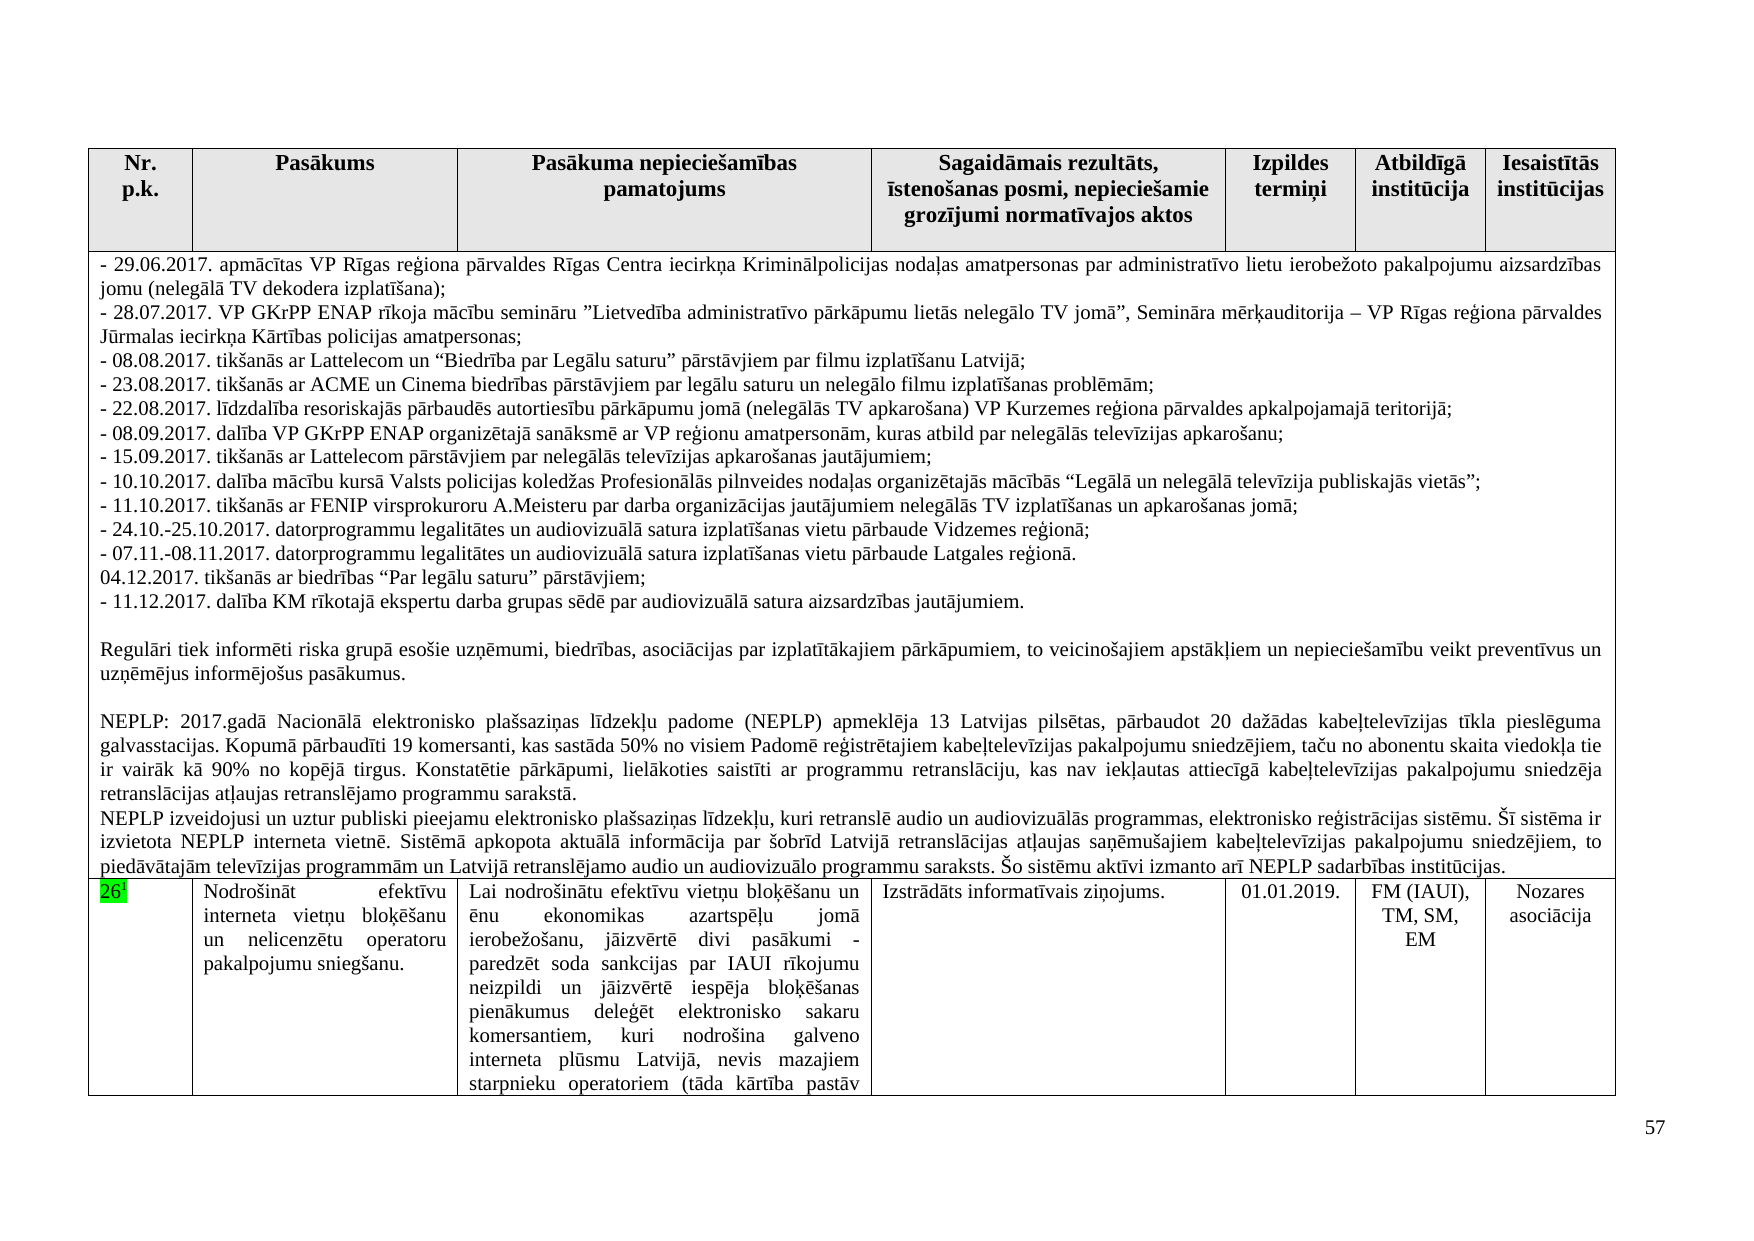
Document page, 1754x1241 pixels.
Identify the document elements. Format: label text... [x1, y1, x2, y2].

table_header Nr. p.k. [89, 149, 192, 251]
table_cell 261 [89, 879, 192, 1095]
table_header Sagaidāmais rezultāts, īstenošanas posmi, nepieciešamie grozījumi normatīvajos aktos [872, 149, 1225, 251]
table_header Iesaistītās institūcijas [1486, 149, 1615, 251]
table_cell Nozares asociācija [1486, 879, 1615, 1095]
table_header Atbildīgā institūcija [1356, 149, 1485, 251]
table_header Izpildes termiņi [1226, 149, 1355, 251]
table_header Pasākuma nepieciešamības pamatojums [458, 149, 871, 251]
table_cell FM (IAUI), TM, SM, EM [1356, 879, 1485, 1095]
table_cell Nodrošināt efektīvu interneta vietņu bloķēšanu un nelicenzētu operatoru pakalpojumu sniegšanu. [193, 879, 457, 1095]
table_cell Izstrādāts informatīvais ziņojums. [872, 879, 1225, 1095]
table_header Pasākums [193, 149, 457, 251]
table_cell 01.01.2019. [1226, 879, 1355, 1095]
